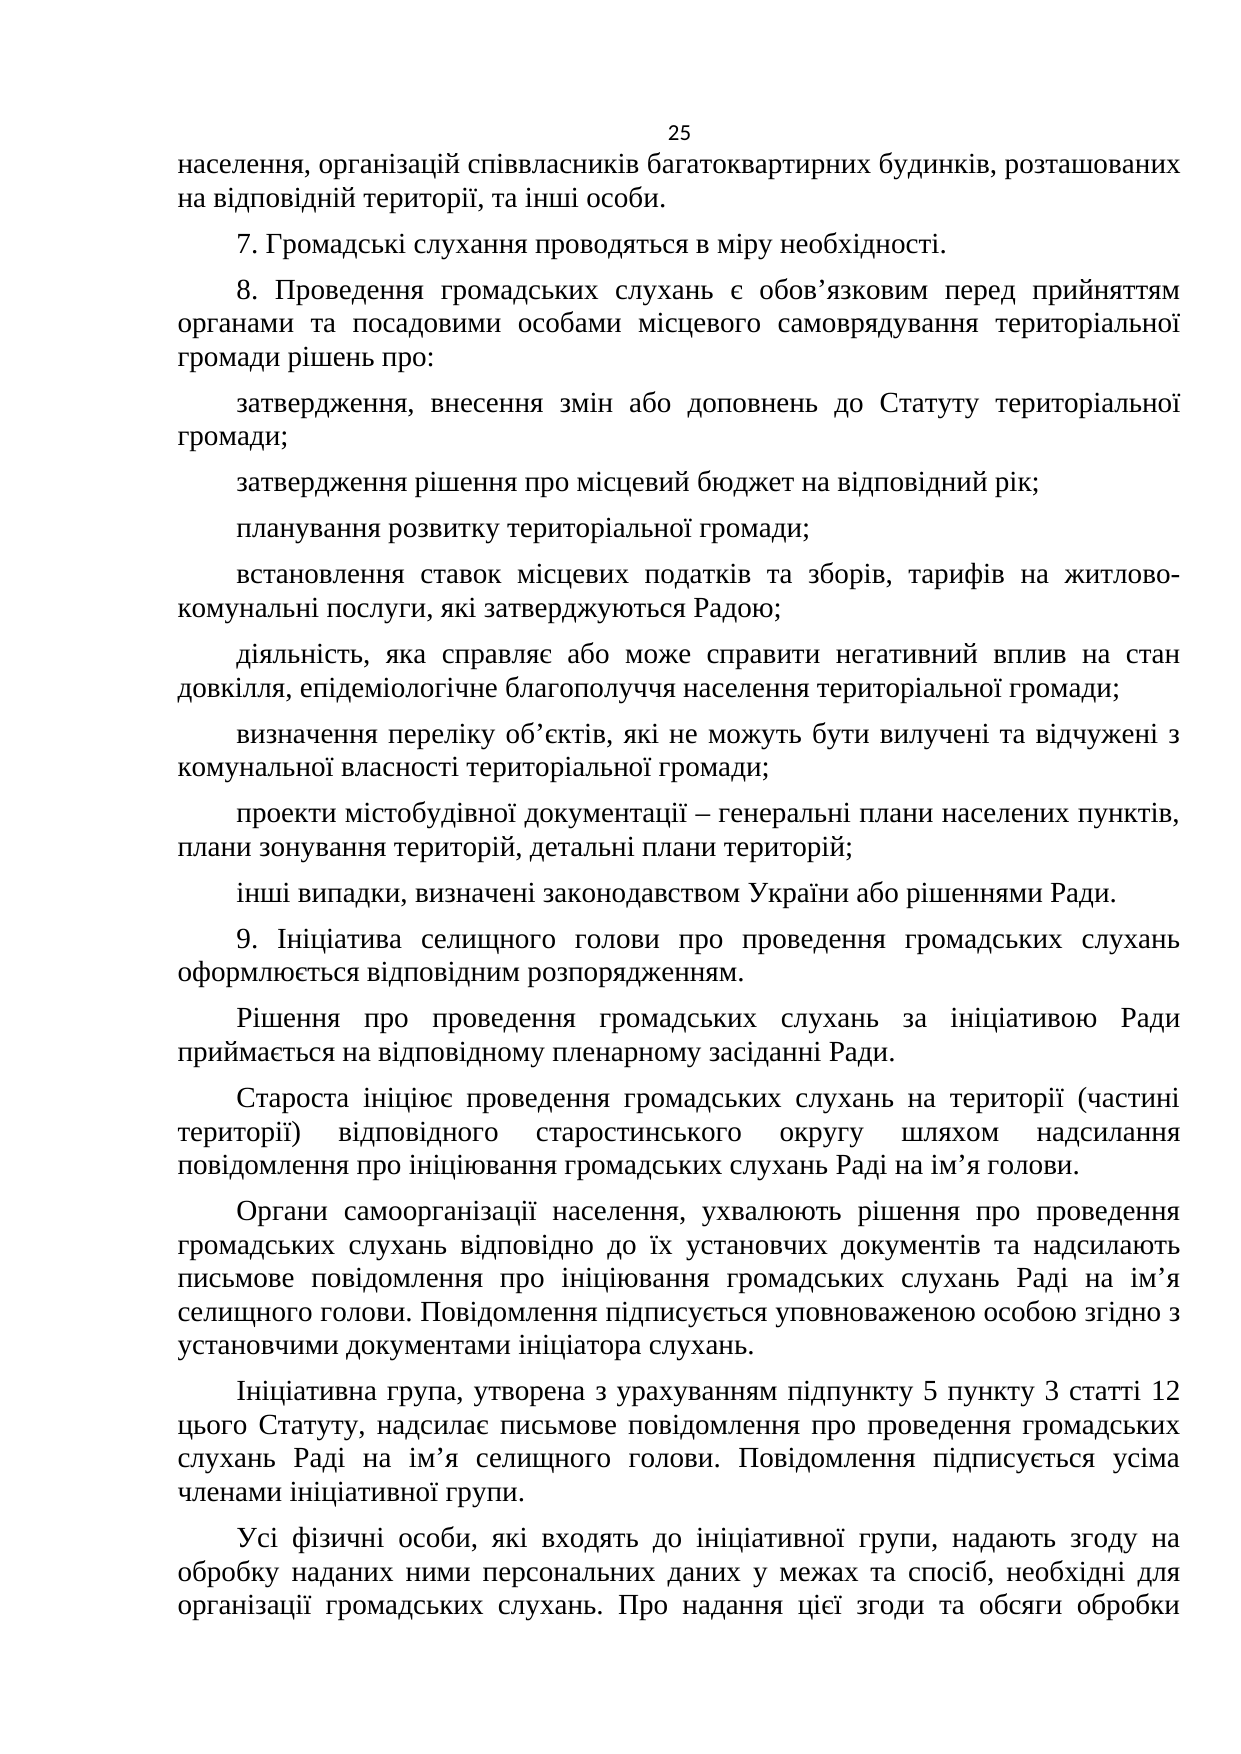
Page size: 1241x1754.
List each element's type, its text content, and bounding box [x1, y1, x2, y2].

text 9. Ініціатива селищного голови про проведення громадських слухань оформлюється відповідним розпорядженням. [177, 921, 1181, 988]
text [177, 146, 1181, 213]
text Рішення про проведення громадських слухань за ініціативою Ради приймається на відповідному пленарному засіданні Ради. [177, 1001, 1181, 1068]
text 8. Проведення громадських слухань є обов’язковим перед прийняттям органами та посадовими особами місцевого самоврядування територіальної громади рішень про: [177, 272, 1181, 372]
text затвердження рішення про місцевий бюджет на відповідний рік; [177, 464, 1181, 498]
text планування розвитку територіальної громади; [177, 511, 1181, 544]
text Ініціативна група, утворена з урахуванням підпункту 5 пункту 3 статті 12 цього Статуту, надсилає письмове повідомлення про проведення громадських слухань Раді на ім’я селищного голови. Повідомлення підписується усіма членами ініціативної групи. [177, 1373, 1181, 1508]
text затвердження, внесення змін або доповнень до Статуту територіальної громади; [177, 385, 1181, 452]
text визначення переліку об’єктів, які не можуть бути вилучені та відчужені з комунальної власності територіальної громади; [177, 716, 1181, 783]
text Староста ініціює проведення громадських слухань на території (частині території) відповідного старостинського округу шляхом надсилання повідомлення про ініціювання громадських слухань Раді на ім’я голови. [177, 1080, 1181, 1181]
text Органи самоорганізації населення, ухвалюють рішення про проведення громадських слухань відповідно до їх установчих документів та надсилають письмове повідомлення про ініціювання громадських слухань Раді на ім’я селищного голови. Повідомлення підписується уповноваженою особою згідно з установчими документами ініціатора слухань. [177, 1193, 1181, 1361]
text 7. Громадські слухання проводяться в міру необхідності. [177, 226, 1181, 259]
text діяльність, яка справляє або може справити негативний вплив на стан довкілля, епідеміологічне благополуччя населення територіальної громади; [177, 636, 1181, 703]
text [177, 1520, 1181, 1621]
text проекти містобудівної документації – генеральні плани населених пунктів, плани зонування територій, детальні плани територій; [177, 795, 1181, 862]
text встановлення ставок місцевих податків та зборів, тарифів на житлово-комунальні послуги, які затверджуються Радою; [177, 557, 1181, 624]
text інші випадки, визначені законодавством України або рішеннями Ради. [177, 875, 1181, 908]
